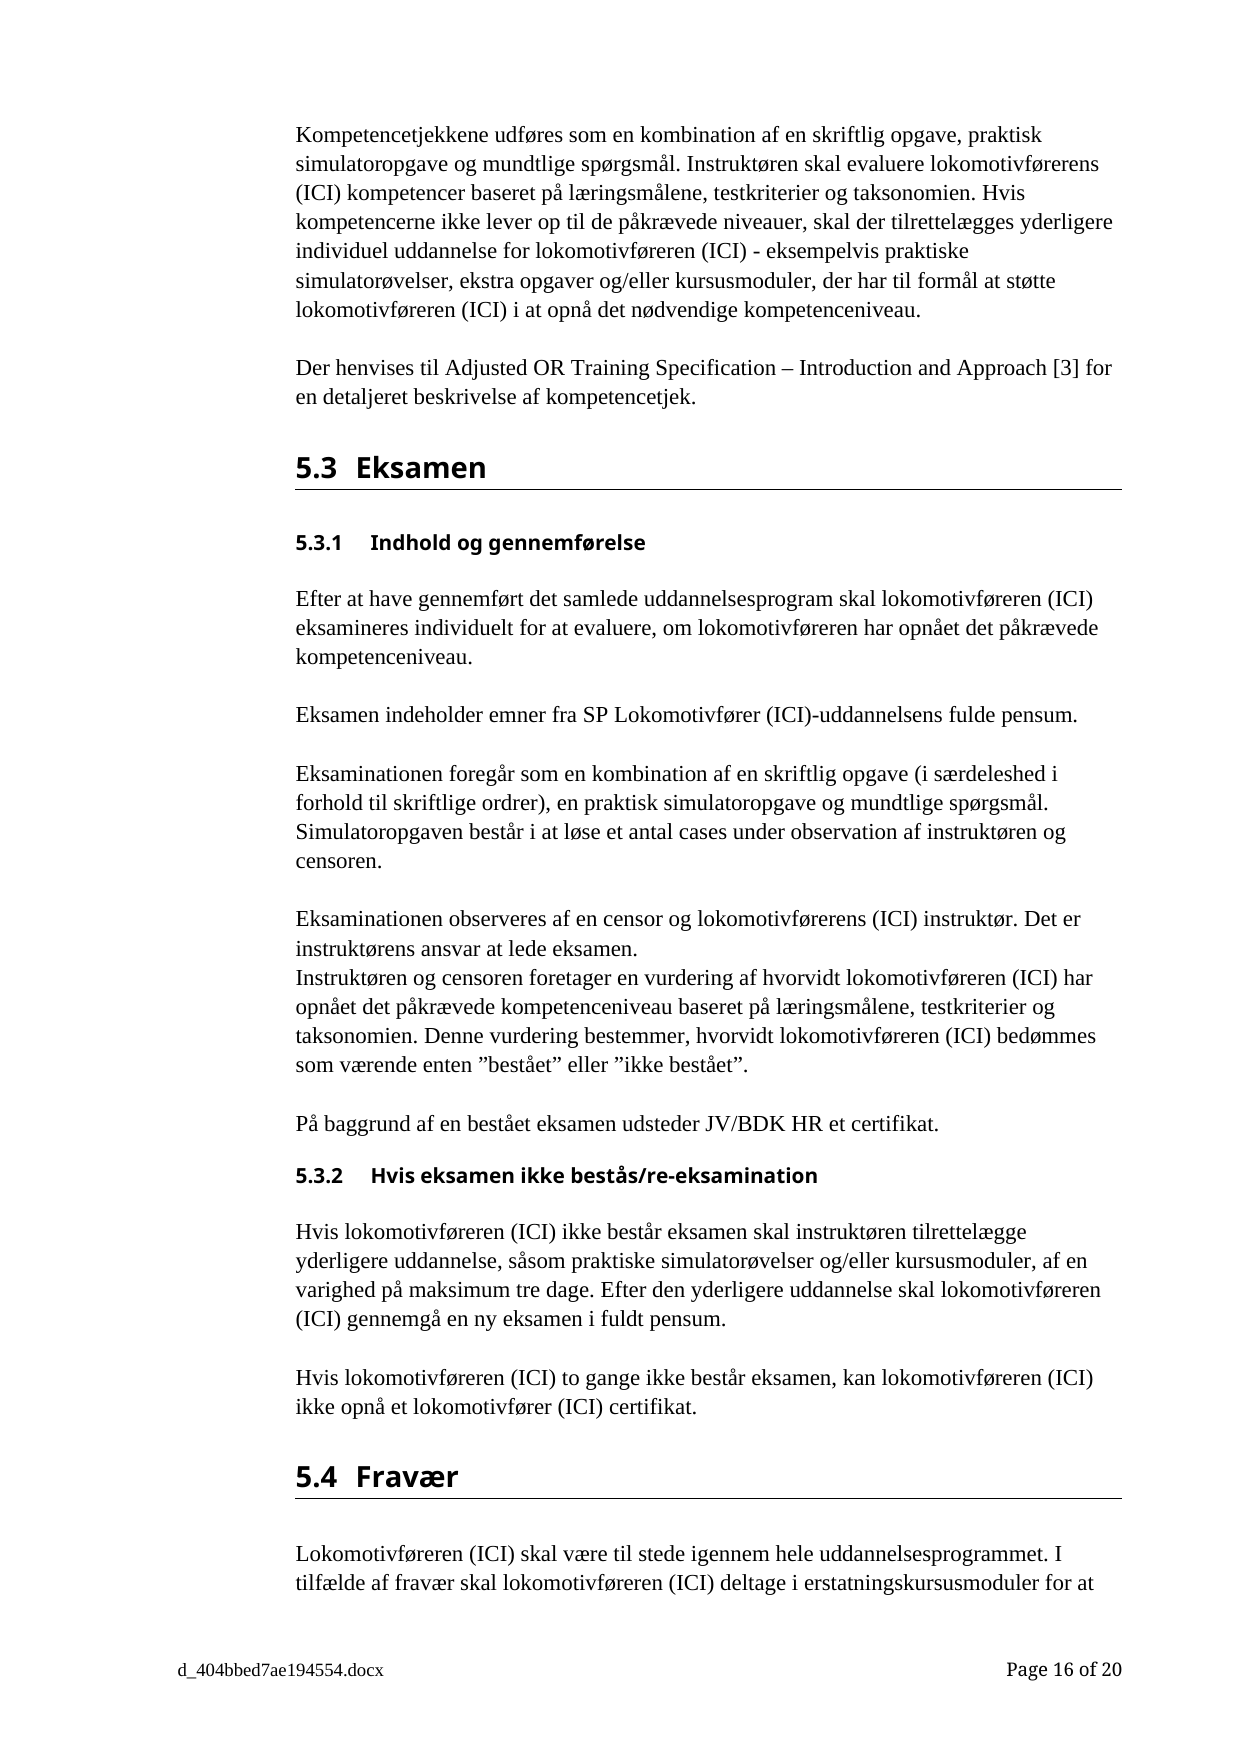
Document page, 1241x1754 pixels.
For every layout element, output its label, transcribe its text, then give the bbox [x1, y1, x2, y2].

subtitle Eksamen [295, 447, 1122, 489]
text Instruktøren og censoren foretager en vurdering af hvorvidt lokomotivføreren (ICI) har opnået det påkrævede kompetenceniveau baseret på læringsmålene, testkriterier og taksonomien. Denne vurdering bestemmer, hvorvidt lokomotivføreren (ICI) bedømmes som værende enten ”bestået” eller ”ikke bestået”. [295, 961, 1122, 1078]
text Eksamen indeholder emner fra SP Lokomotivfører (ICI)-uddannelsens fulde pensum. [295, 698, 1122, 728]
text Hvis lokomotivføreren (ICI) ikke består eksamen skal instruktøren tilrettelægge yderligere uddannelse, såsom praktiske simulatorøvelser og/eller kursusmoduler, af en varighed på maksimum tre dage. Efter den yderligere uddannelse skal lokomotivføreren (ICI) gennemgå en ny eksamen i fuldt pensum. [295, 1215, 1122, 1332]
text På baggrund af en bestået eksamen udsteder JV/BDK HR et certifikat. [295, 1107, 1122, 1136]
text Eksaminationen observeres af en censor og lokomotivførerens (ICI) instruktør. Det er instruktørens ansvar at lede eksamen. [295, 903, 1122, 961]
text Eksaminationen foregår som en kombination af en skriftlig opgave (i særdeleshed i forhold til skriftlige ordrer), en praktisk simulatoropgave og mundtlige spørgsmål. Simulatoropgaven består i at løse et antal cases under observation af instruktøren og censoren. [295, 757, 1122, 873]
subtitle Hvis eksamen ikke bestås/re-eksamination [295, 1161, 1122, 1190]
text Efter at have gennemført det samlede uddannelsesprogram skal lokomotivføreren (ICI) eksamineres individuelt for at evaluere, om lokomotivføreren har opnået det påkrævede kompetenceniveau. [295, 582, 1122, 669]
text Hvis lokomotivføreren (ICI) to gange ikke består eksamen, kan lokomotivføreren (ICI) ikke opnå et lokomotivfører (ICI) certifikat. [295, 1361, 1122, 1419]
subtitle Fravær [295, 1457, 1122, 1498]
subtitle Indhold og gennemførelse [295, 528, 1122, 557]
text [295, 1537, 1122, 1595]
text Kompetencetjekkene udføres som en kombination af en skriftlig opgave, praktisk simulatoropgave og mundtlige spørgsmål. Instruktøren skal evaluere lokomotivførerens (ICI) kompetencer baseret på læringsmålene, testkriterier og taksonomien. Hvis kompetencerne ikke lever op til de påkrævede niveauer, skal der tilrettelægges yderligere individuel uddannelse for lokomotivføreren (ICI) - eksempelvis praktiske simulatorøvelser, ekstra opgaver og/eller kursusmoduler, der har til formål at støtte lokomotivføreren (ICI) i at opnå det nødvendige kompetenceniveau. [295, 118, 1122, 322]
text Der henvises til Adjusted OR Training Specification – Introduction and Approach [3] for en detaljeret beskrivelse af kompetencetjek. [295, 351, 1122, 410]
